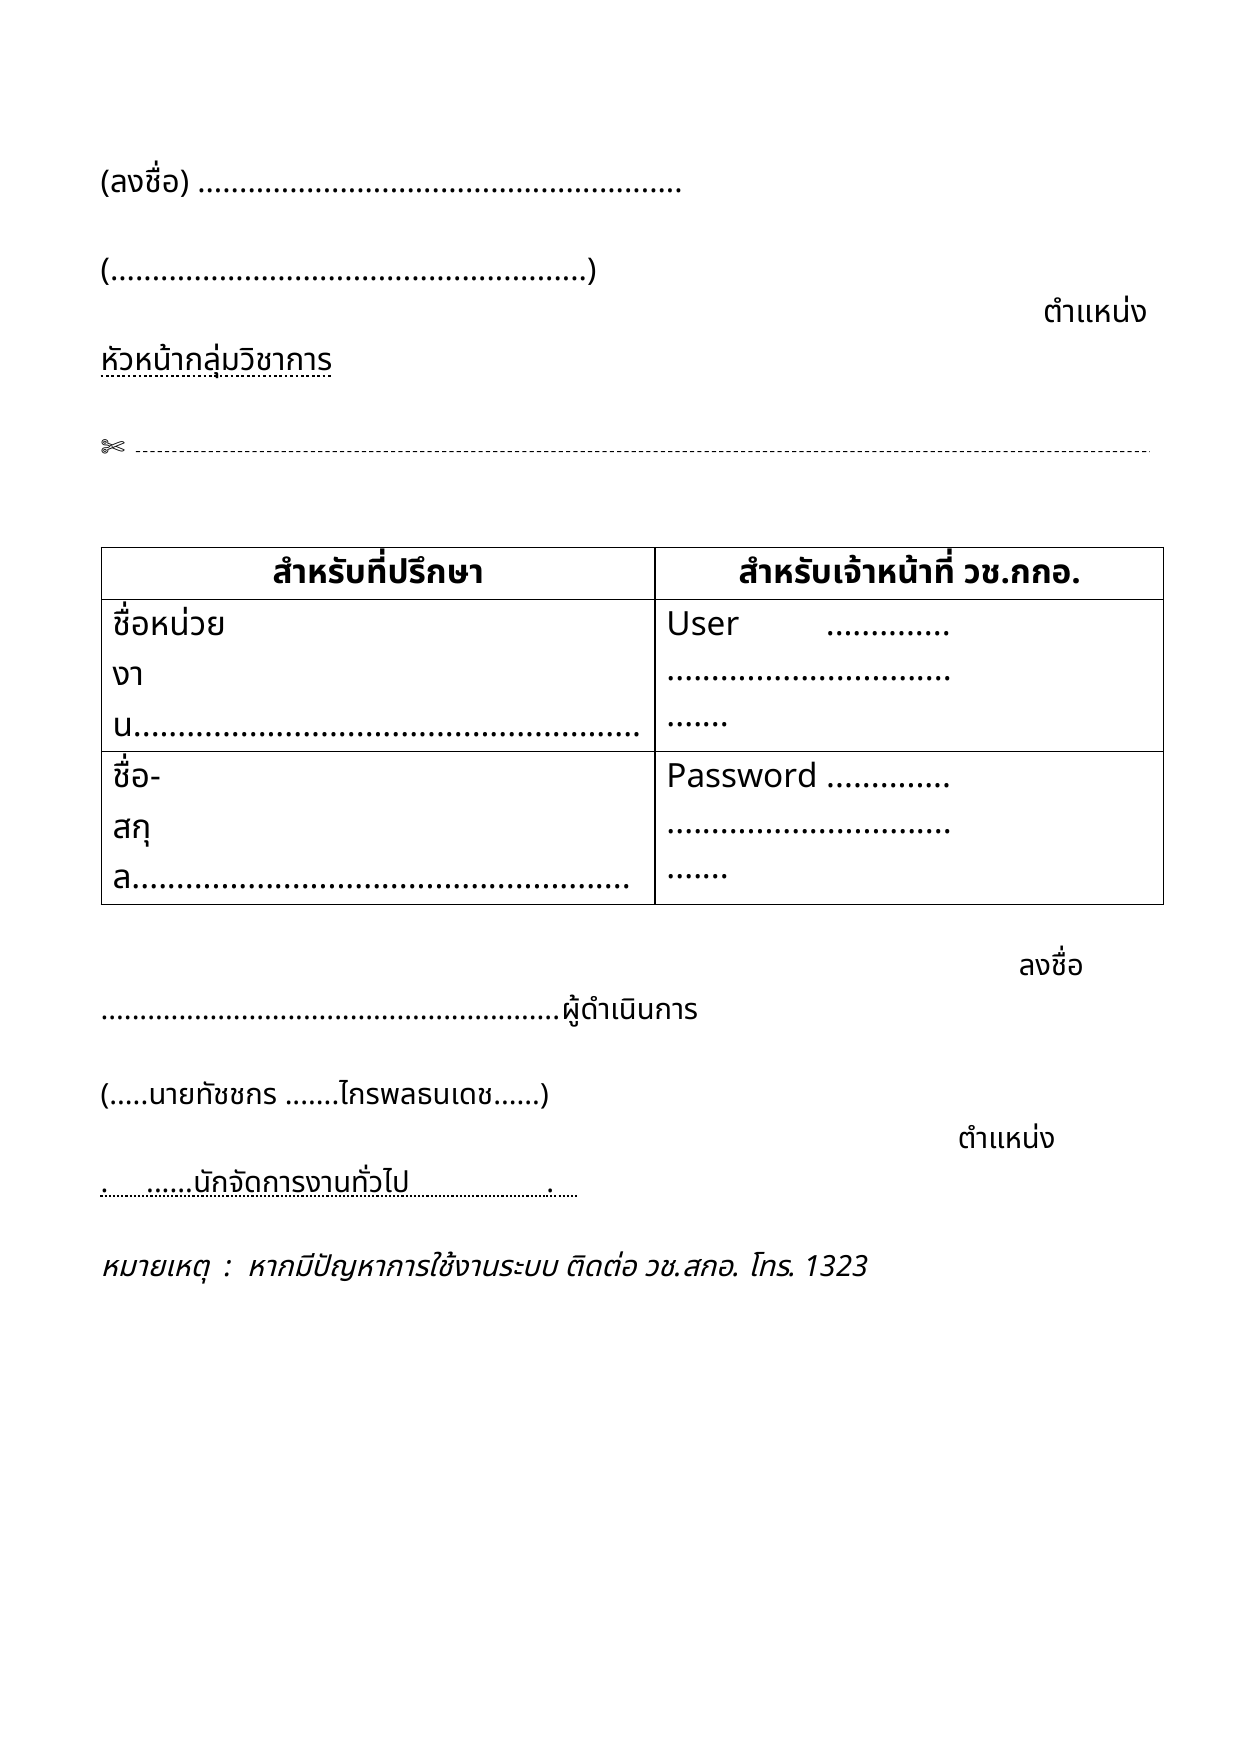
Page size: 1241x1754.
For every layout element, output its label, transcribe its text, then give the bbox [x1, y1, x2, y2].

table_cell User ..................................................... [656, 600, 969, 751]
text (.....นายทัชชกร .......ไกรพลธนเดช......) [100, 1033, 1152, 1118]
text ลงชื่อ ...........................................................ผู้ดำเนินการ [100, 944, 1152, 1033]
table_cell ชื่อหน่วยงาน......................................................... [102, 600, 654, 751]
text ตำแหน่ง . ......นักจัดการงานทั่วไป . [100, 1118, 1152, 1206]
table_header สำหรับที่ปรึกษา [102, 548, 654, 598]
table_cell [969, 752, 1163, 904]
table_cell Password ..................................................... [656, 752, 969, 904]
text หมายเหตุ : หากมีปัญหาการใช้งานระบบ ติดต่อ วช.สกอ. โทร. 1323 [100, 1246, 1152, 1290]
text ตำแหน่ง หัวหน้ากลุ่มวิชาการ [100, 290, 1152, 384]
table_header สำหรับเจ้าหน้าที่ วช.กกอ. [656, 548, 1163, 598]
text ✄ [100, 427, 1152, 466]
table_cell [969, 600, 1163, 751]
table_cell ชื่อ-สกุล........................................................ [102, 752, 654, 904]
text (.........................................................) [100, 206, 1152, 290]
text (ลงชื่อ) .......................................................... [100, 118, 1152, 206]
